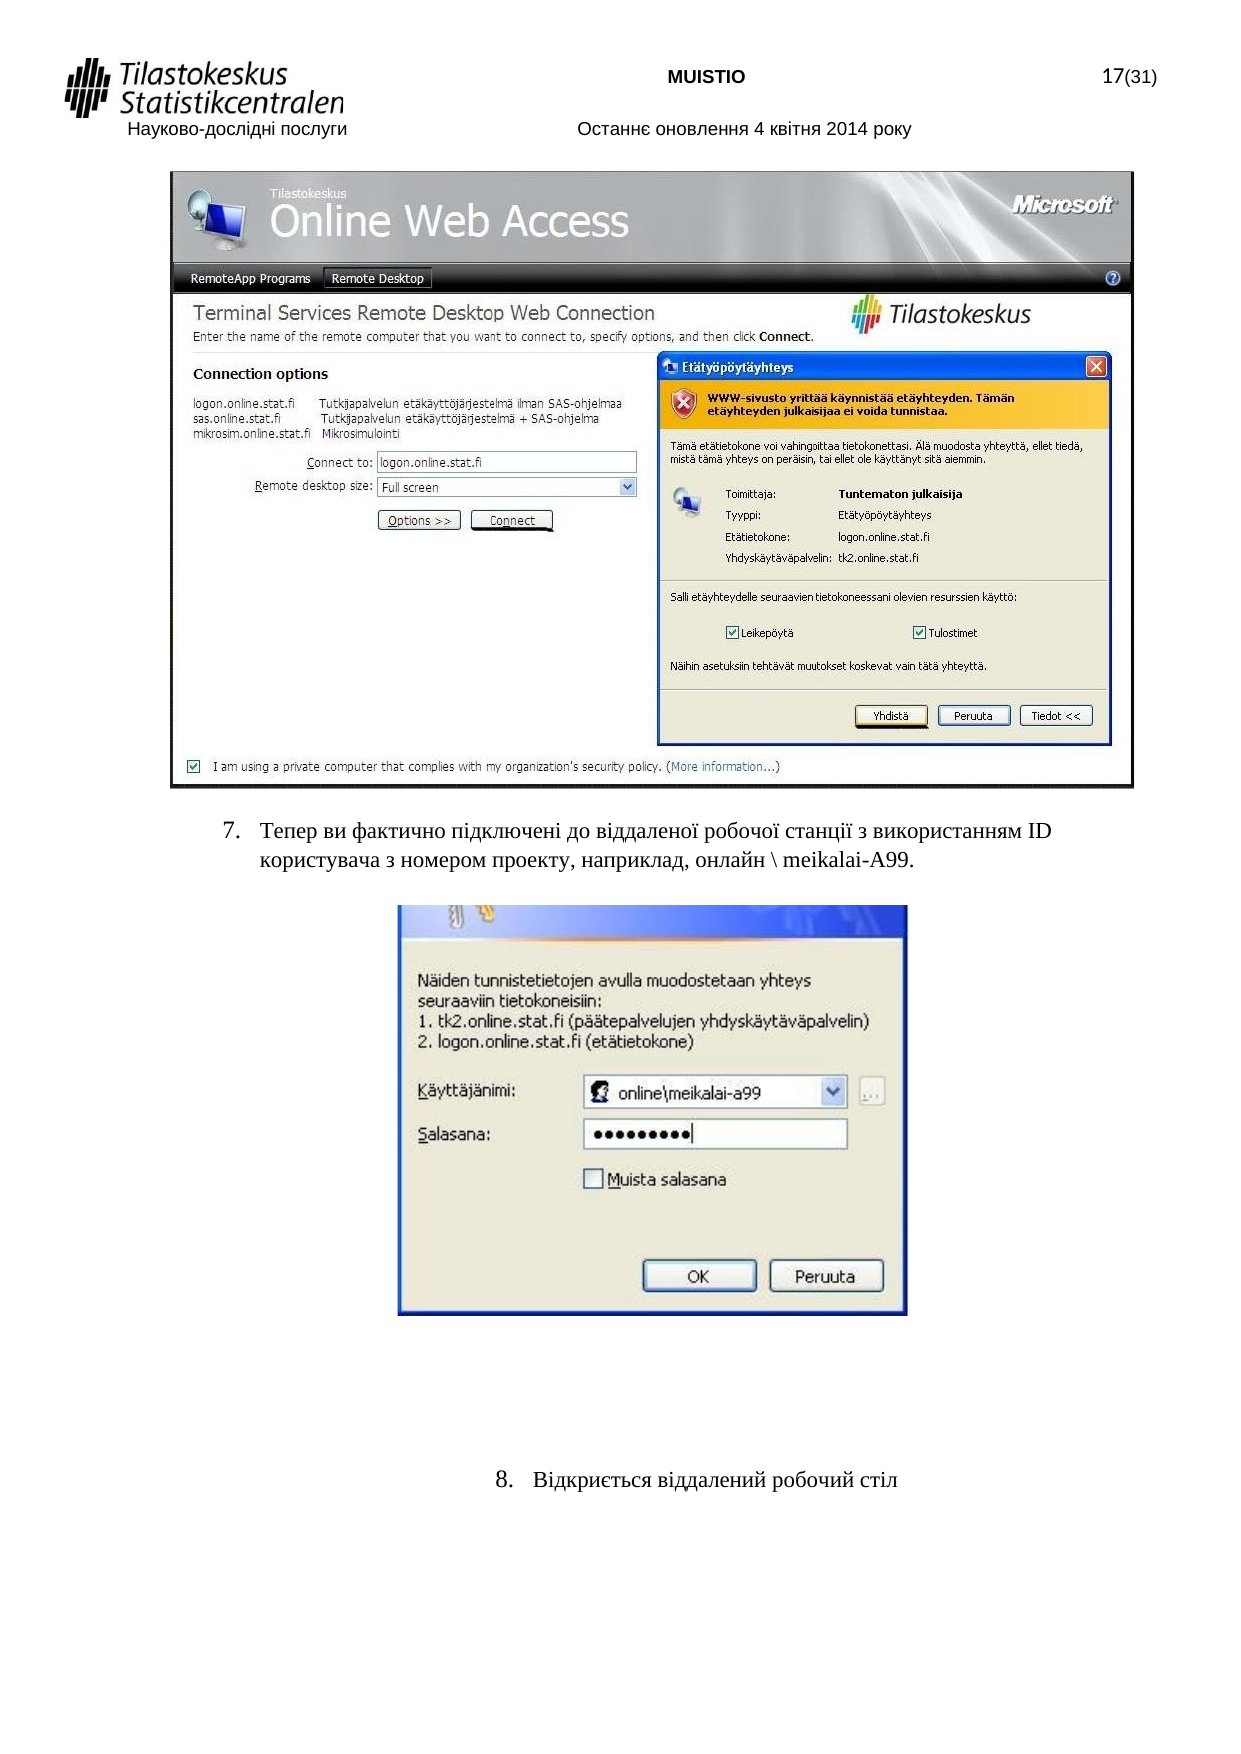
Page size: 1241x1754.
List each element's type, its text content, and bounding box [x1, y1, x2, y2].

text 8. Відкриється віддалений робочий стіл [495, 1464, 1176, 1493]
list Тепер ви фактично підключені до віддаленої робочої станції з використанням ID користувача з номером проекту, наприклад, онлайн \ meikalai-A99. [222, 815, 1176, 873]
picture [397, 905, 911, 1316]
picture [170, 171, 1135, 789]
picture [64, 58, 344, 118]
